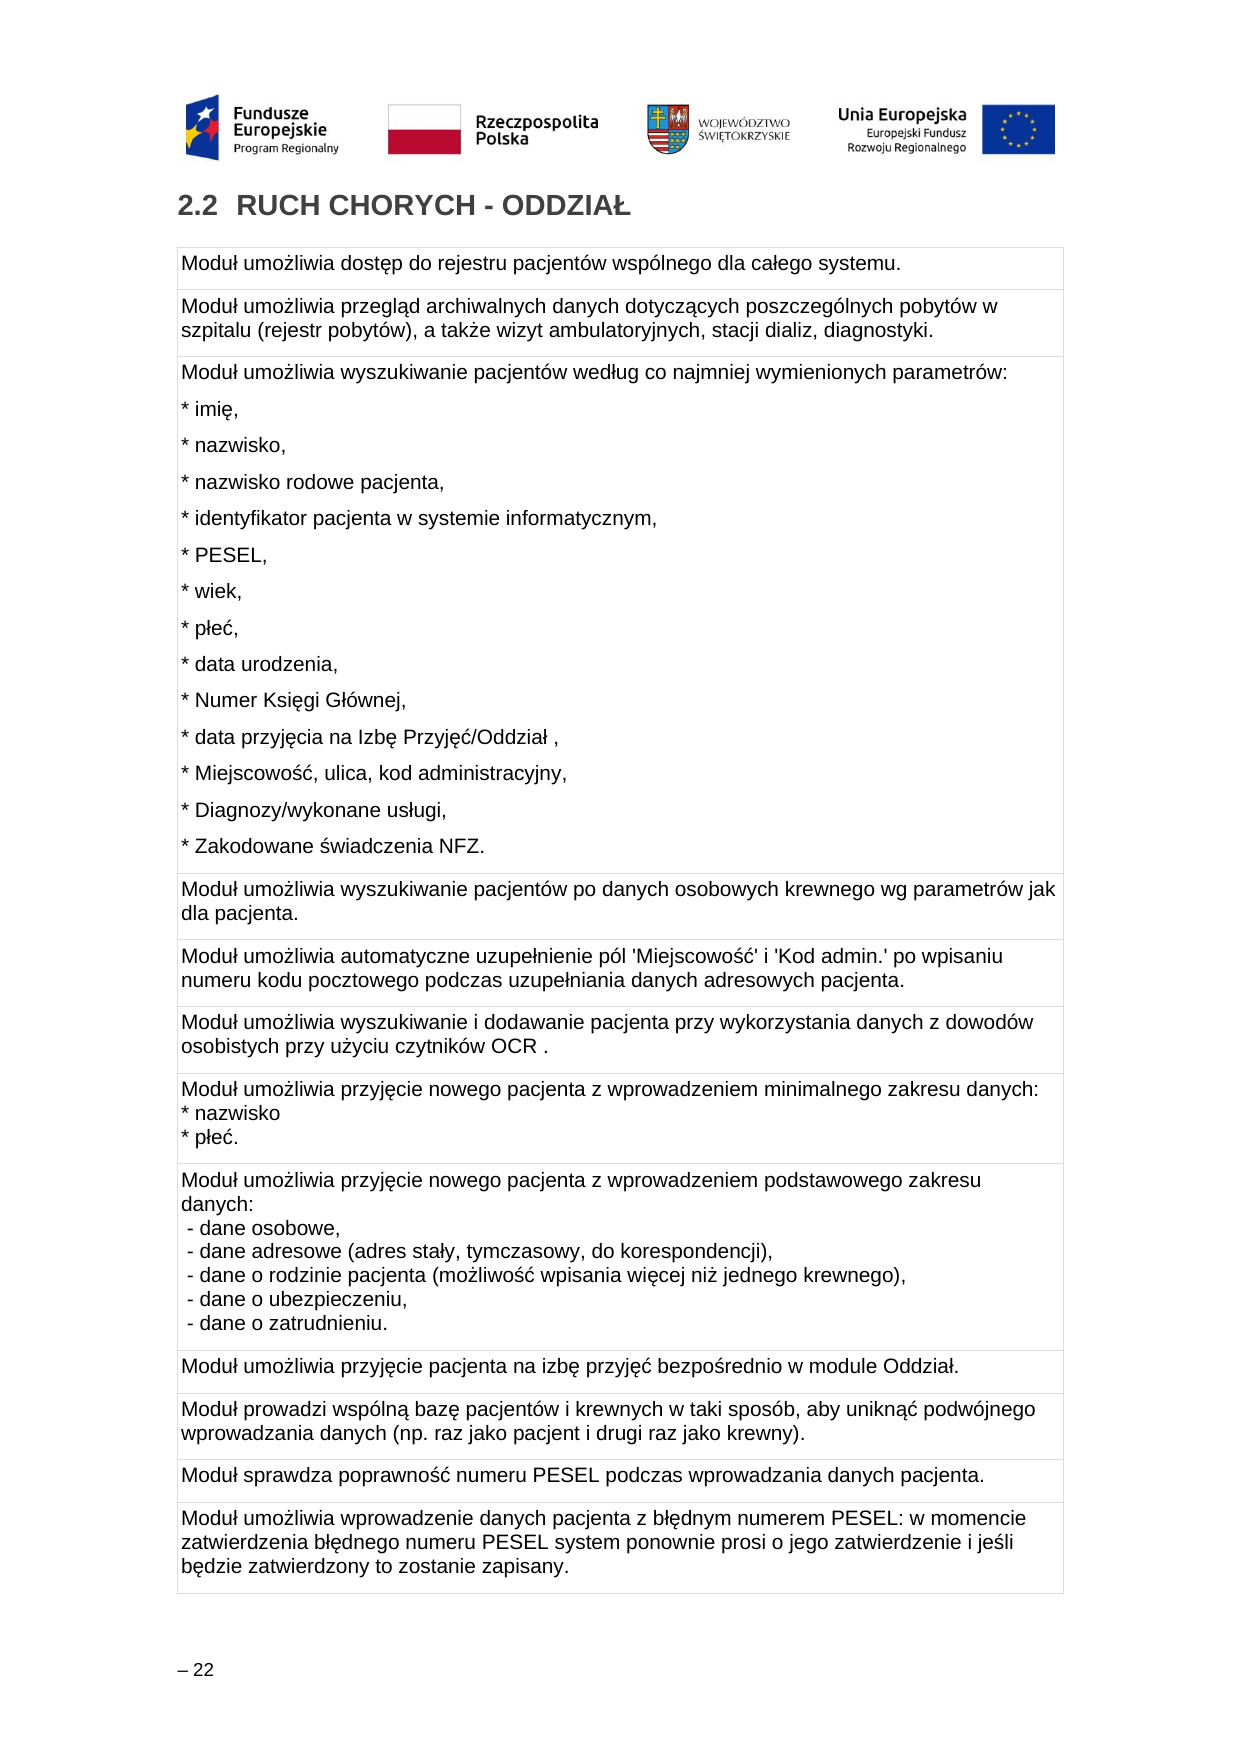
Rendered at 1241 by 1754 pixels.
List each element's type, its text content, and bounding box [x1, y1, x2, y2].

picture [177, 86, 1063, 167]
table_cell Moduł umożliwia przyjęcie pacjenta na izbę przyjęć bezpośrednio w module Oddział. [178, 1351, 1063, 1392]
table_cell Moduł umożliwia przegląd archiwalnych danych dotyczących poszczególnych pobytów w szpitalu (rejestr pobytów), a także wizyt ambulatoryjnych, stacji dializ, diagnostyki. [178, 290, 1063, 356]
table_cell Moduł umożliwia automatyczne uzupełnienie pól 'Miejscowość' i 'Kod admin.' po wpisaniu numeru kodu pocztowego podczas uzupełniania danych adresowych pacjenta. [178, 940, 1063, 1006]
table_cell Moduł prowadzi wspólną bazę pacjentów i krewnych w taki sposób, aby uniknąć podwójnego wprowadzania danych (np. raz jako pacjent i drugi raz jako krewny). [178, 1394, 1063, 1459]
table_cell Moduł umożliwia wyszukiwanie pacjentów po danych osobowych krewnego wg parametrów jak dla pacjenta. [178, 874, 1063, 939]
table_cell Moduł sprawdza poprawność numeru PESEL podczas wprowadzania danych pacjenta. [178, 1460, 1063, 1502]
table_cell Moduł umożliwia wprowadzenie danych pacjenta z błędnym numerem PESEL: w momencie zatwierdzenia błędnego numeru PESEL system ponownie prosi o jego zatwierdzenie i jeśli będzie zatwierdzony to zostanie zapisany. [178, 1503, 1063, 1592]
table_cell Moduł umożliwia przyjęcie nowego pacjenta z wprowadzeniem podstawowego zakresu danych: - dane osobowe, - dane adresowe (adres stały, tymczasowy, do korespondencji), - dane o rodzinie pacjenta (możliwość wpisania więcej niż jednego krewnego), - dane o ubezpieczeniu, - dane o zatrudnieniu. [178, 1164, 1063, 1350]
table_cell Moduł umożliwia wyszukiwanie pacjentów według co najmniej wymienionych parametrów: * imię, * nazwisko, * nazwisko rodowe pacjenta, * identyfikator pacjenta w systemie informatycznym, * PESEL, * wiek, * płeć, * data urodzenia, * Numer Księgi Głównej, * data przyjęcia na Izbę Przyjęć/Oddział , * Miejscowość, ulica, kod administracyjny, * Diagnozy/wykonane usługi, * Zakodowane świadczenia NFZ. [178, 357, 1063, 873]
table_cell Moduł umożliwia wyszukiwanie i dodawanie pacjenta przy wykorzystania danych z dowodów osobistych przy użyciu czytników OCR . [178, 1007, 1063, 1073]
table_cell Moduł umożliwia przyjęcie nowego pacjenta z wprowadzeniem minimalnego zakresu danych: * nazwisko * płeć. [178, 1074, 1063, 1163]
table_header Moduł umożliwia dostęp do rejestru pacjentów wspólnego dla całego systemu. [178, 248, 1063, 289]
subtitle RUCH CHORYCH - ODDZIAŁ [177, 188, 1063, 222]
